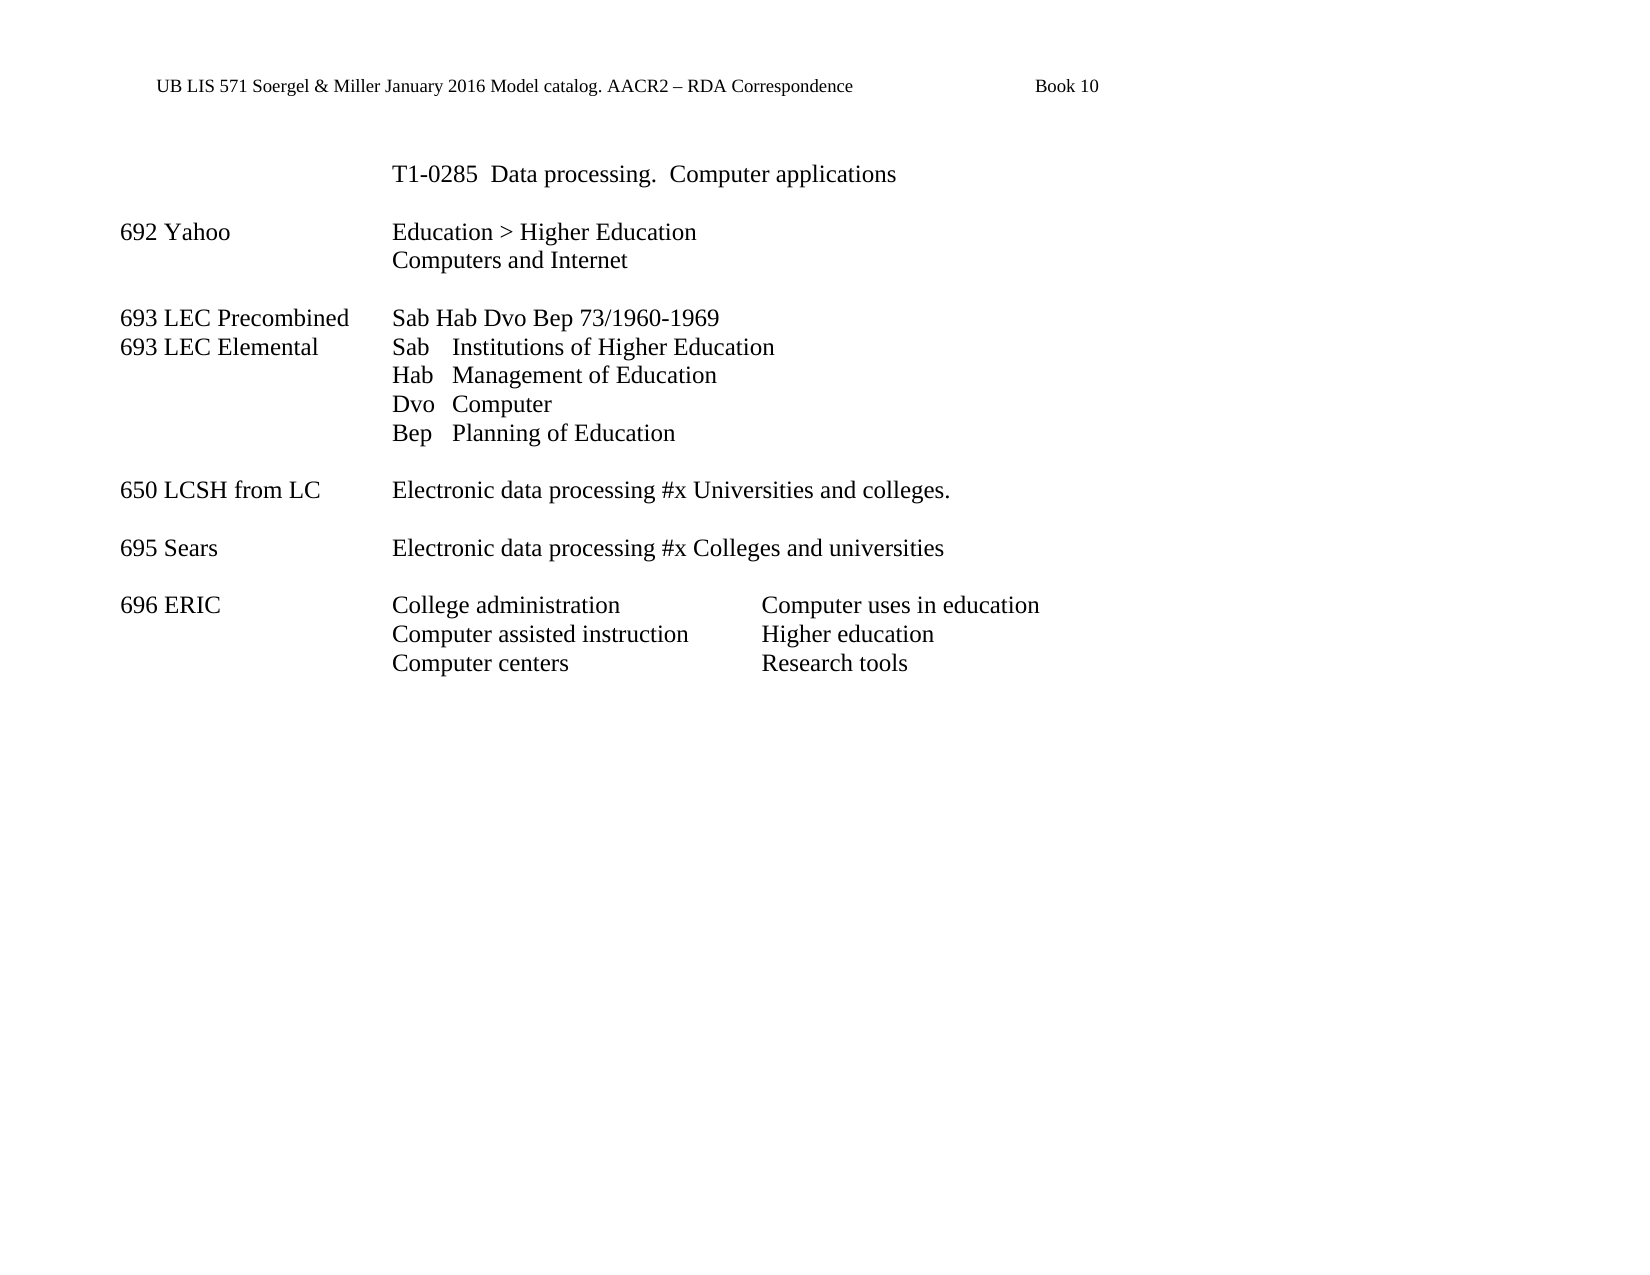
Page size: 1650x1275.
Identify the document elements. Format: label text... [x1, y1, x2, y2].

text T1-0285 Data processing. Computer applications [120, 159, 1530, 188]
table_header 696 ERIC [120, 591, 392, 683]
text 650 LCSH from LC Electronic data processing #x Universities and colleges. [120, 476, 1530, 504]
text 692 Yahoo Education > Higher Education [120, 217, 1530, 246]
table_header Computer uses in education Higher education Research tools [761, 591, 1155, 683]
text 693 LEC Precombined Sab Hab Dvo Bep 73/1960-1969 [120, 303, 1530, 332]
table_header College administration Computer assisted instruction Computer centers [392, 591, 761, 683]
text 695 Sears Electronic data processing #x Colleges and universities [120, 533, 1530, 562]
text Hab Management of Education [120, 361, 1530, 389]
text 693 LEC Elemental Sab Institutions of Higher Education [120, 332, 1530, 361]
text Dvo Computer [120, 389, 1530, 418]
text Bep Planning of Education [120, 418, 1530, 447]
text Computers and Internet [120, 246, 1530, 274]
